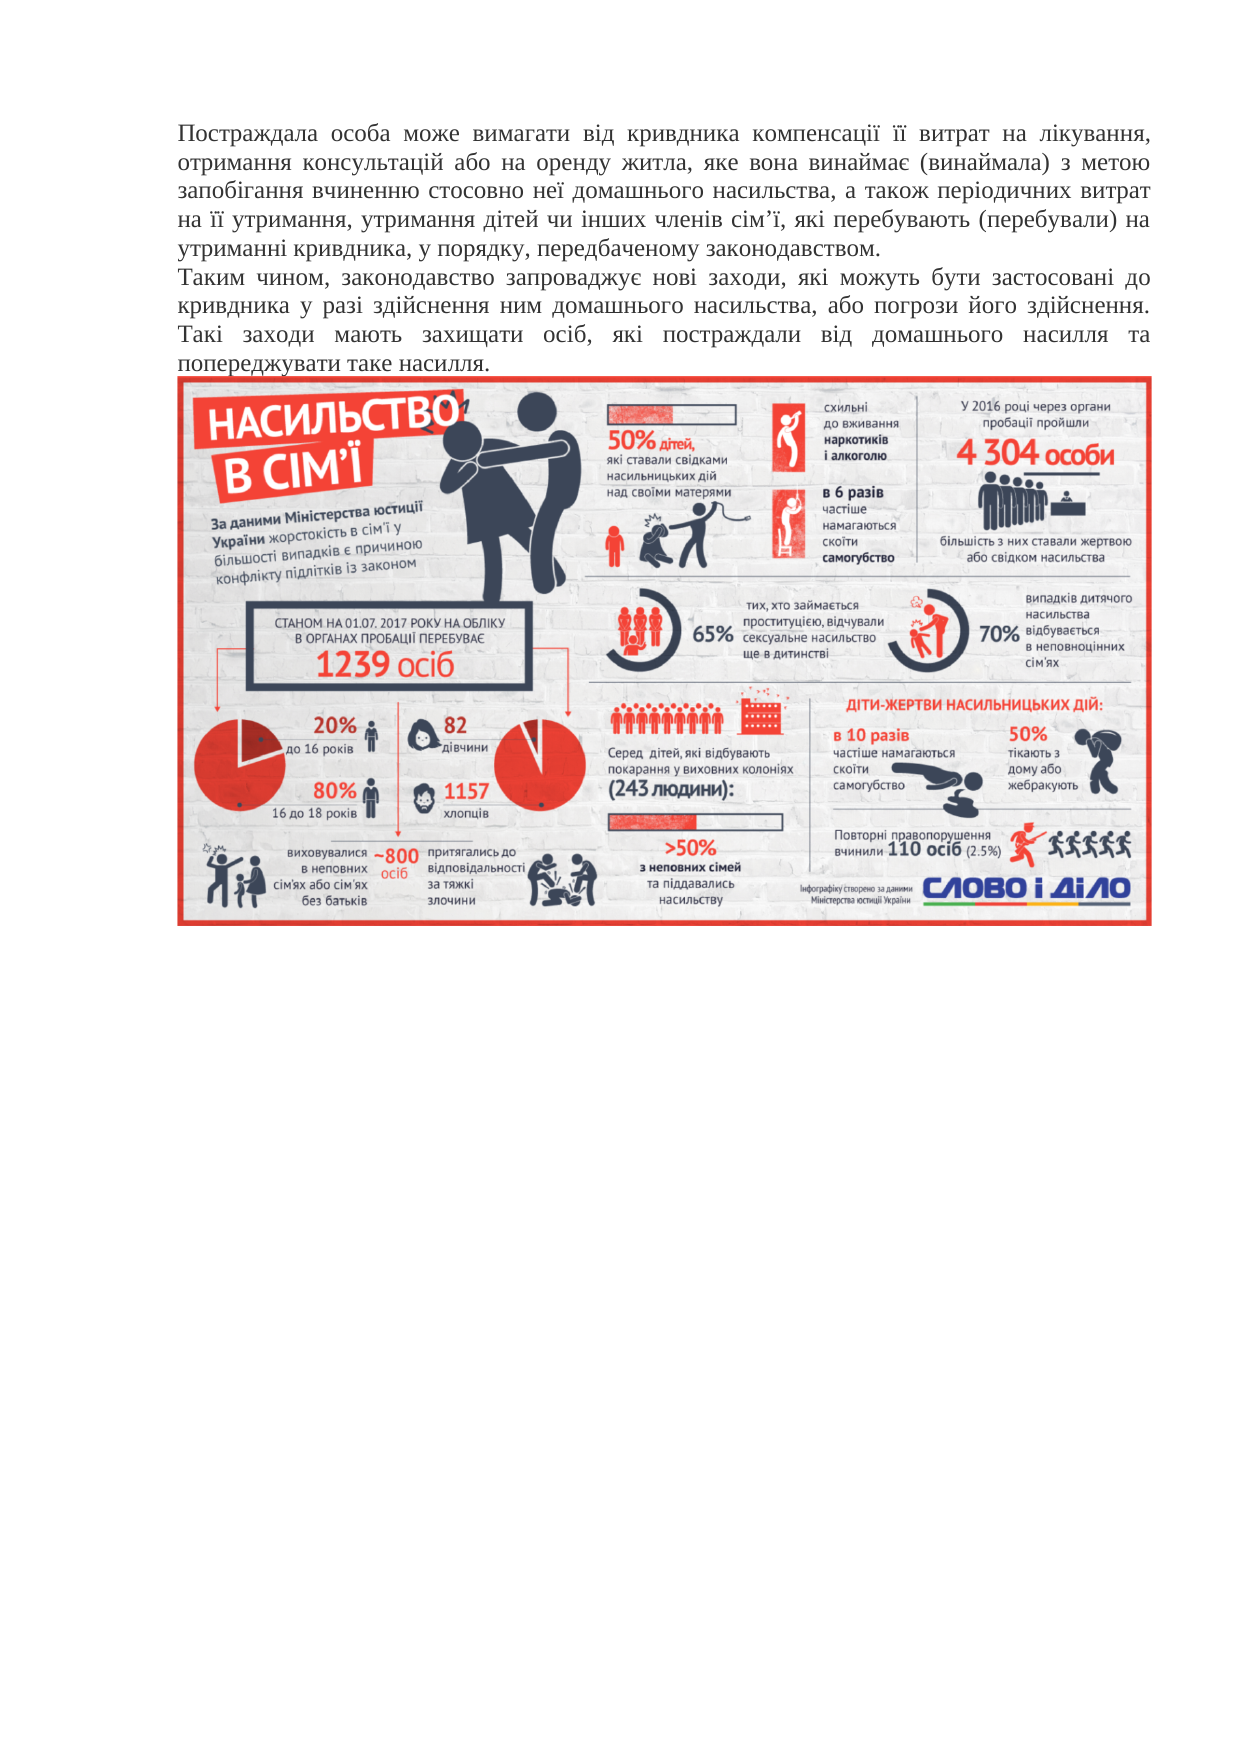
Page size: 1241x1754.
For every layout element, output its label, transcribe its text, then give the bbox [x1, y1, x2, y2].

text Таким чином, законодавство запроваджує нові заходи, які можуть бути застосовані до кривдника у разі здійснення ним домашнього насильства, або погрози його здійснення. Такі заходи мають захищати осіб, які постраждали від домашнього насилля та попереджувати таке насилля. [177, 262, 1152, 376]
text Постраждала особа може вимагати від кривдника компенсації її витрат на лікування, отримання консультацій або на оренду житла, яке вона винаймає (винаймала) з метою запобігання вчиненню стосовно неї домашнього насильства, а також періодичних витрат на її утримання, утримання дітей чи інших членів сім’ї, які перебувають (перебували) на утриманні кривдника, у порядку, передбаченому законодавством. [177, 118, 1152, 262]
picture [177, 376, 1152, 926]
